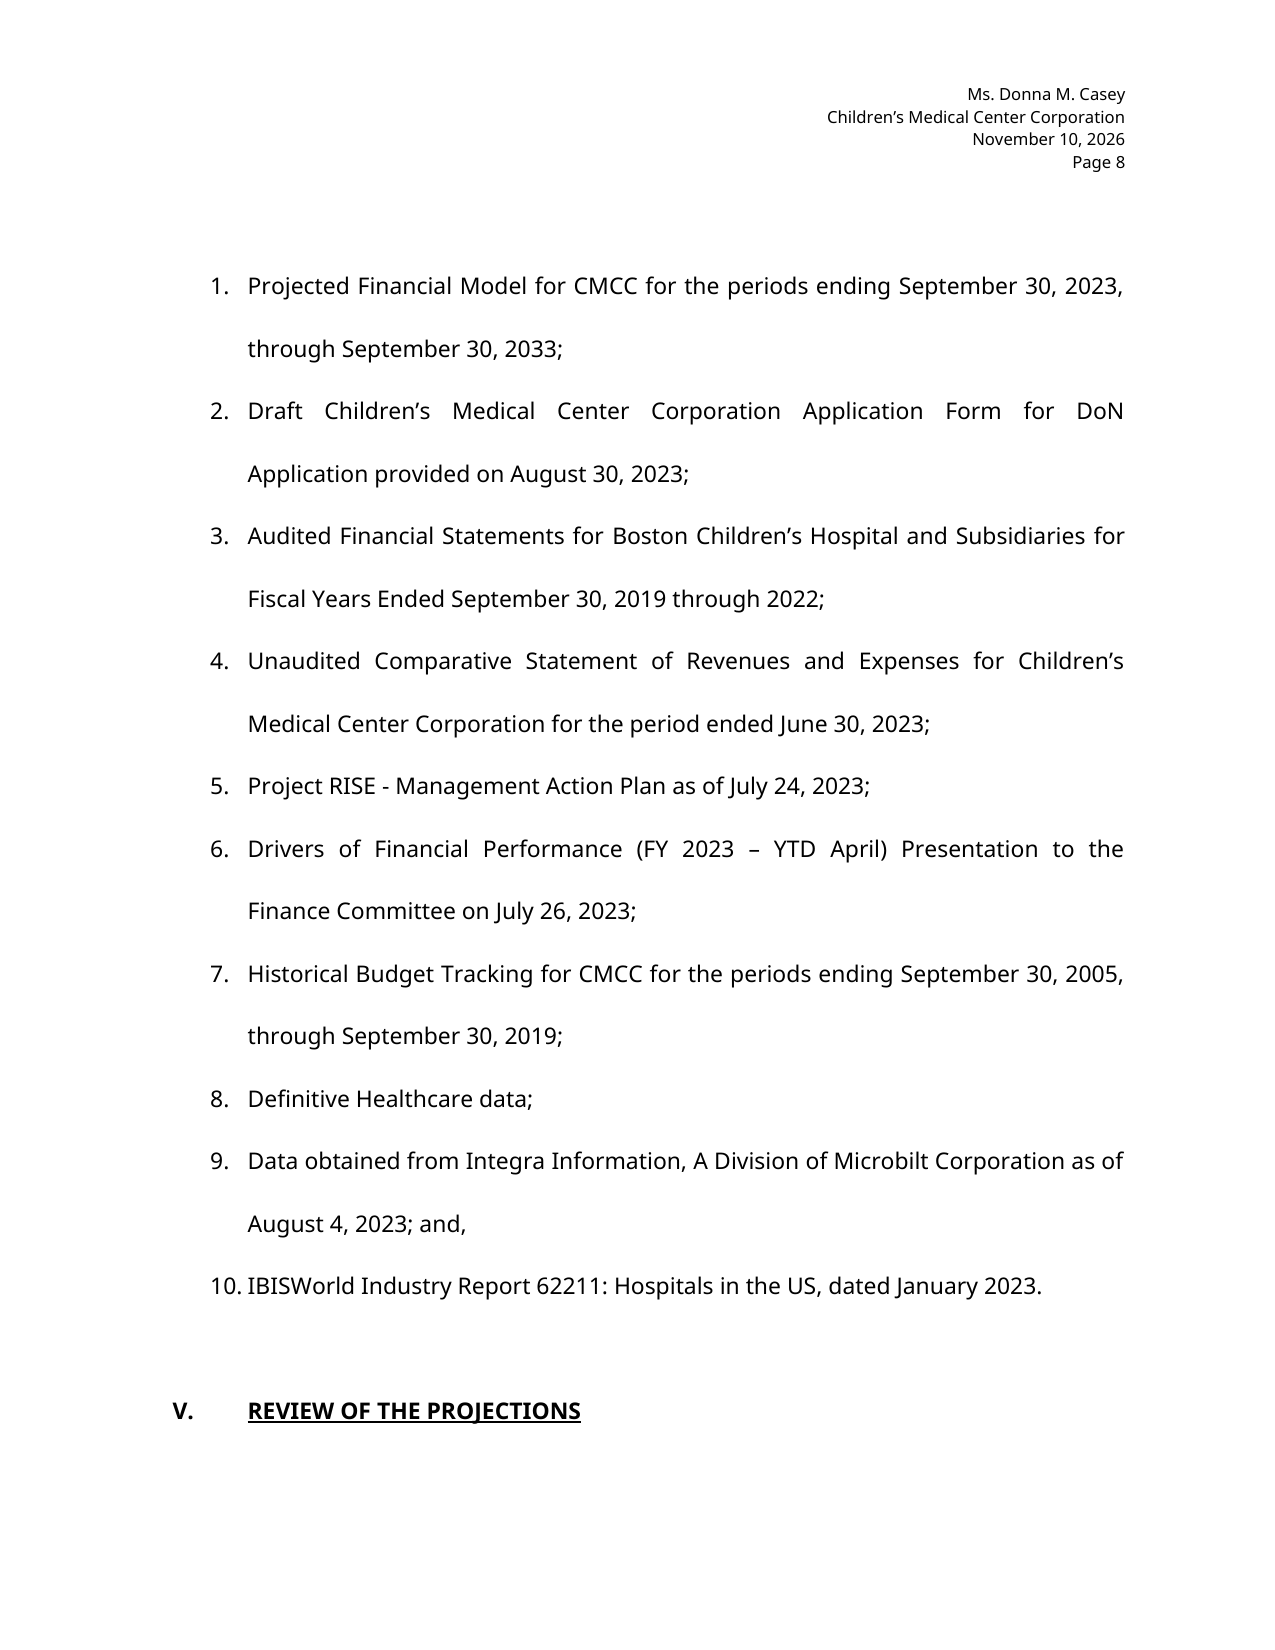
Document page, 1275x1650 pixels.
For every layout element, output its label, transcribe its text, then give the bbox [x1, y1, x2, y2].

list Unaudited Comparative Statement of Revenues and Expenses for Children’s Medical Center Corporation for the period ended June 30, 2023; [210, 645, 1125, 739]
list Projected Financial Model for CMCC for the periods ending September 30, 2023, through September 30, 2033; [210, 270, 1125, 364]
list Drivers of Financial Performance (FY 2023 – YTD April) Presentation to the Finance Committee on July 26, 2023; [210, 832, 1125, 926]
list Data obtained from Integra Information, A Division of Microbilt Corporation as of August 4, 2023; and, [210, 1145, 1125, 1239]
subtitle REVIEW OF THE PROJECTIONS [172, 1395, 1125, 1426]
list Definitive Healthcare data; [210, 1082, 1125, 1114]
list Audited Financial Statements for Boston Children’s Hospital and Subsidiaries for Fiscal Years Ended September 30, 2019 through 2022; [210, 520, 1125, 614]
list IBISWorld Industry Report 62211: Hospitals in the US, dated January 2023. [210, 1270, 1125, 1301]
list Project RISE - Management Action Plan as of July 24, 2023; [210, 770, 1125, 801]
list Historical Budget Tracking for CMCC for the periods ending September 30, 2005, through September 30, 2019; [210, 957, 1125, 1051]
list Draft Children’s Medical Center Corporation Application Form for DoN Application provided on August 30, 2023; [210, 395, 1125, 489]
